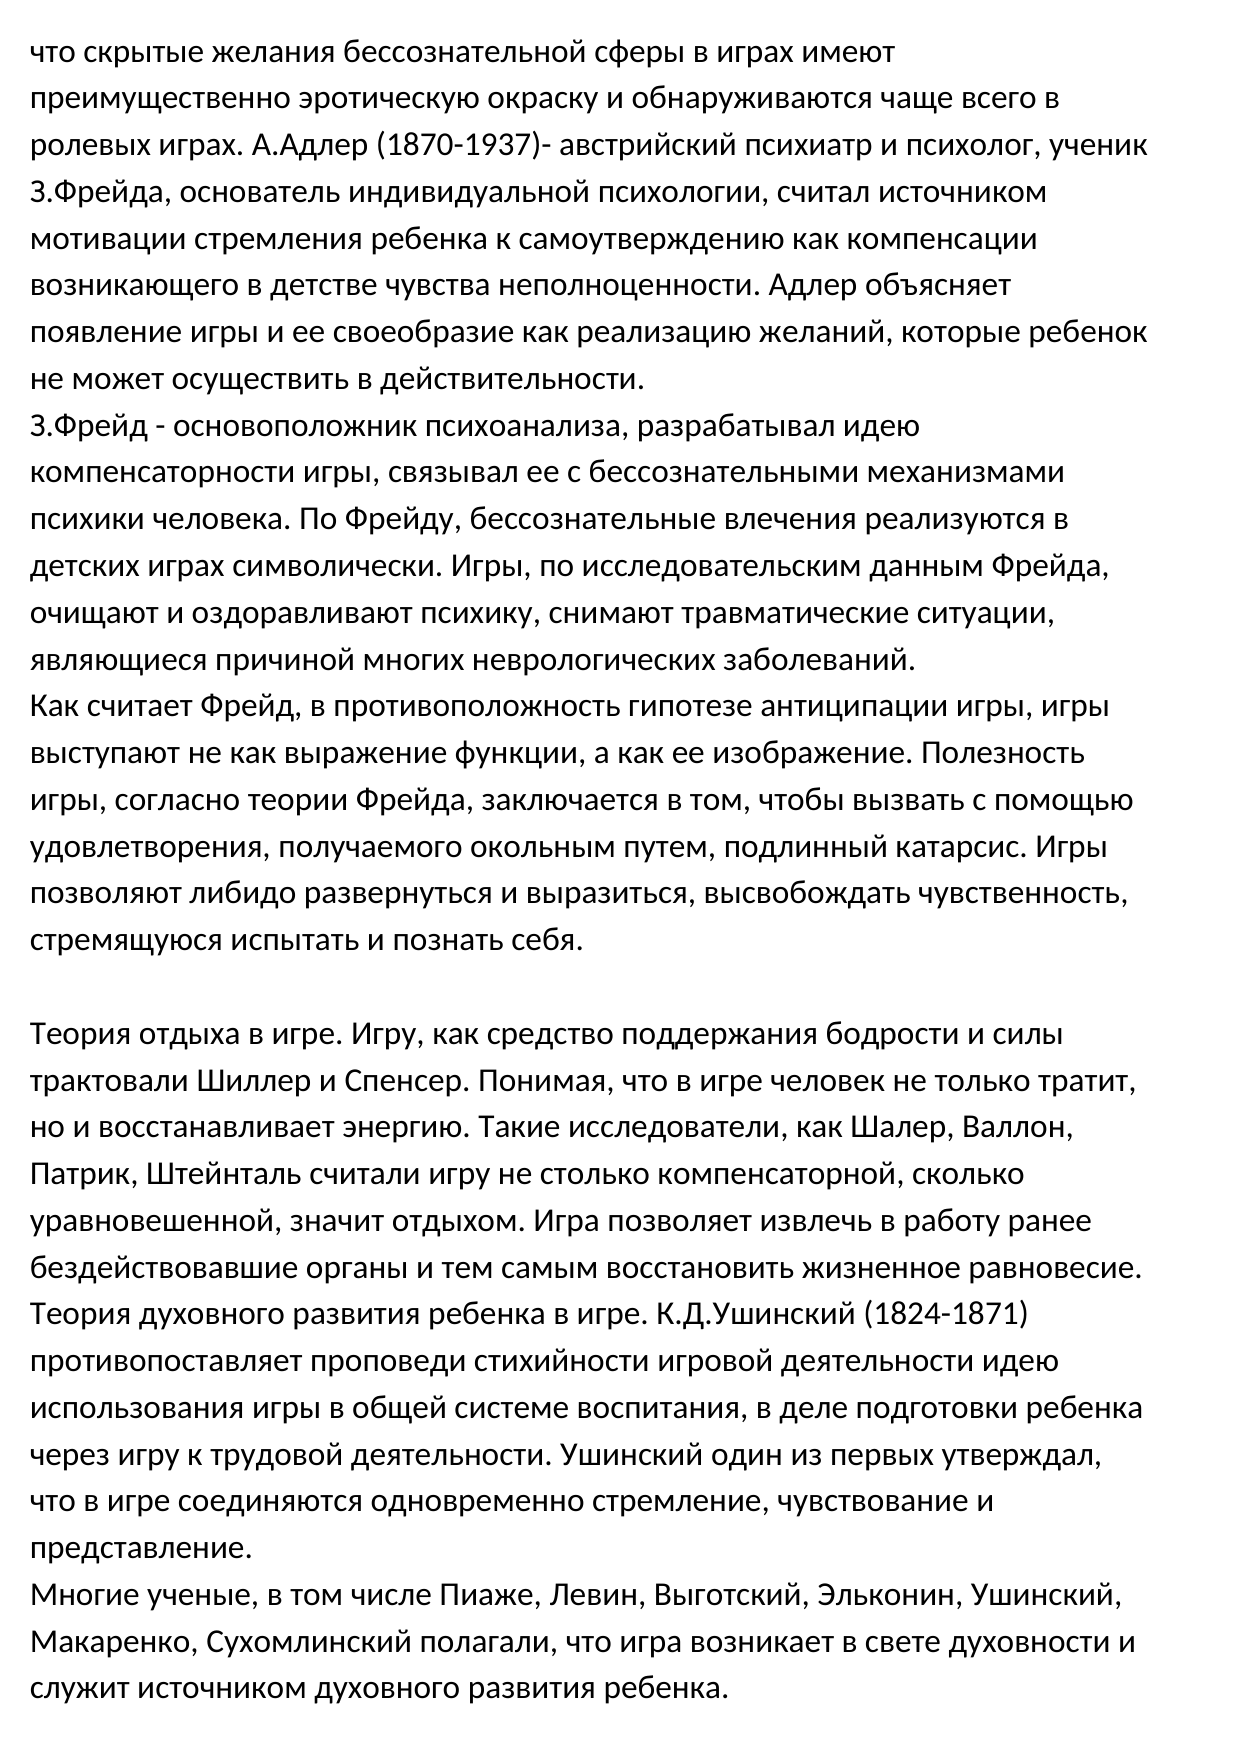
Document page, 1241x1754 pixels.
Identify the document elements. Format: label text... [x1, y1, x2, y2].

text Теория духовного развития ребенка в игре. К.Д.Ушинский (1824-1871) противопоставляет проповеди стихийности игровой деятельности идею использования игры в общей системе воспитания, в деле подготовки ребенка через игру к трудовой деятельности. Ушинский один из первых утверждал, что в игре соединяются одновременно стремление, чувствование и представление. [29, 1292, 1152, 1567]
text Как считает Фрейд, в противоположность гипотезе антиципации игры, игры выступают не как выражение функции, а как ее изображение. Полезность игры, согласно теории Фрейда, заключается в том, чтобы вызвать с помощью удовлетворения, получаемого окольным путем, подлинный катарсис. Игры позволяют либидо развернуться и выразиться, высвобождать чувственность, стремящуюся испытать и познать себя. [29, 684, 1152, 959]
text Теория отдыха в игре. Игру, как средство поддержания бодрости и силы трактовали Шиллер и Спенсер. Понимая, что в игре человек не только тратит, но и восстанавливает энергию. Такие исследователи, как Шалер, Валлон, Патрик, Штейнталь считали игру не столько компенсаторной, сколько уравновешенной, значит отдыхом. Игра позволяет извлечь в работу ранее бездействовавшие органы и тем самым восстановить жизненное равновесие. [29, 1012, 1152, 1286]
text Многие ученые, в том числе Пиаже, Левин, Выготский, Эльконин, Ушинский, Макаренко, Сухомлинский полагали, что игра возникает в свете духовности и служит источником духовного развития ребенка. [29, 1573, 1152, 1707]
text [29, 29, 1152, 398]
text З.Фрейд - основоположник психоанализа, разрабатывал идею компенсаторности игры, связывал ее с бессознательными механизмами психики человека. По Фрейду, бессознательные влечения реализуются в детских играх символически. Игры, по исследовательским данным Фрейда, очищают и оздоравливают психику, снимают травматические ситуации, являющиеся причиной многих неврологических заболеваний. [29, 404, 1152, 678]
